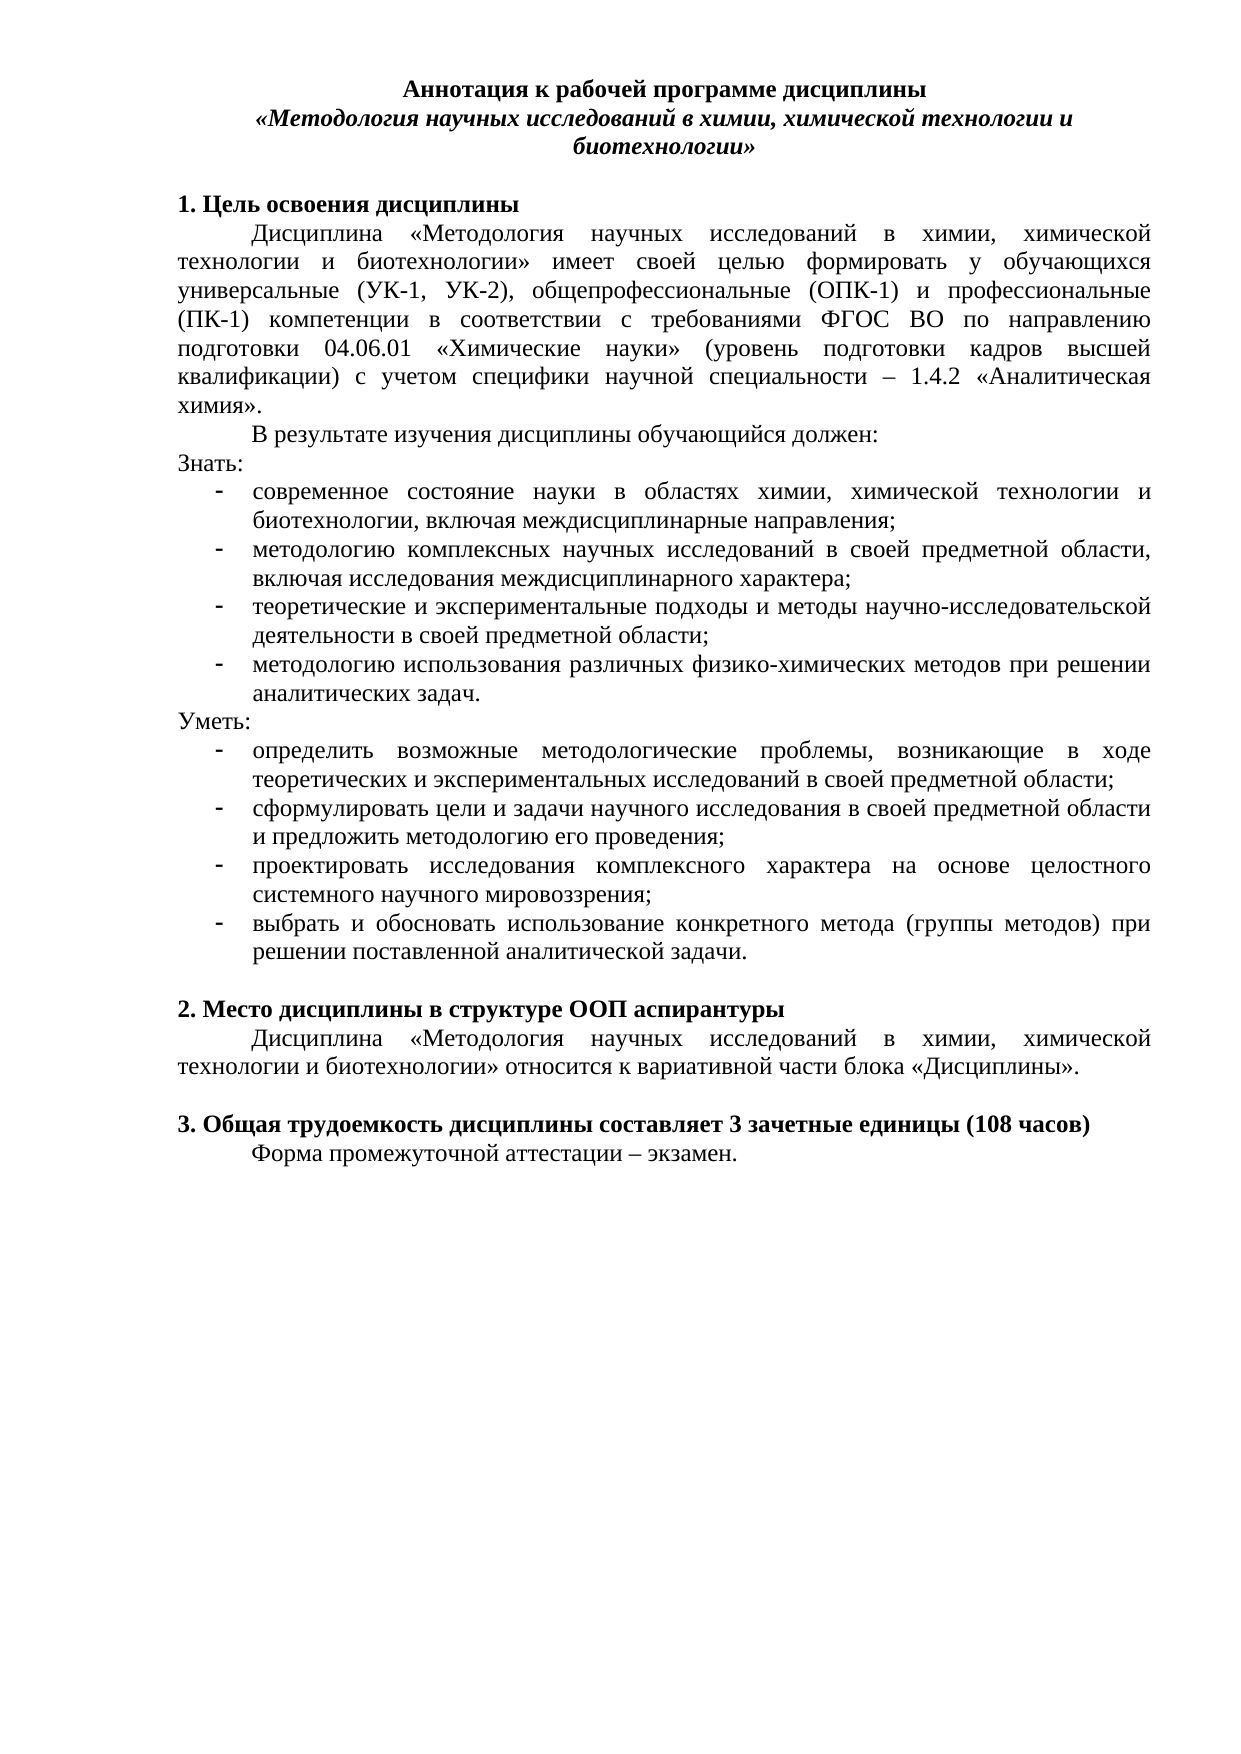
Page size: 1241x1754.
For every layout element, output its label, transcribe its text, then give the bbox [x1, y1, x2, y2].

text 1. Цель освоения дисциплины [177, 189, 1152, 218]
text В результате изучения дисциплины обучающийся должен: [177, 419, 1152, 448]
text Знать: [177, 448, 1152, 476]
text 2. Место дисциплины в структуре ООП аспирантуры [177, 994, 1152, 1023]
text Дисциплина «Методология научных исследований в химии, химической технологии и биотехнологии» имеет своей целью формировать у обучающихся универсальные (УК-1, УК-2), общепрофессиональные (ОПК-1) и профессиональные (ПК-1) компетенции в соответствии с требованиями ФГОС ВО по направлению подготовки 04.06.01 «Химические науки» (уровень подготовки кадров высшей квалификации) с учетом специфики научной специальности – 1.4.2 «Аналитическая химия». [177, 218, 1152, 419]
text Аннотация к рабочей программе дисциплины [177, 74, 1152, 103]
text Дисциплина «Методология научных исследований в химии, химической технологии и биотехнологии» относится к вариативной части блока «Дисциплины». [177, 1023, 1152, 1080]
text «Методология научных исследований в химии, химической технологии и биотехнологии» [177, 103, 1152, 160]
list методологию использования различных физико-химических методов при решении аналитических задач. [215, 649, 1152, 706]
list методологию комплексных научных исследований в своей предметной области, включая исследования междисциплинарного характера; [215, 534, 1152, 591]
list сформулировать цели и задачи научного исследования в своей предметной области и предложить методологию его проведения; [215, 793, 1152, 850]
text Уметь: [177, 706, 1152, 735]
list современное состояние науки в областях химии, химической технологии и биотехнологии, включая междисциплинарные направления; [215, 476, 1152, 534]
list определить возможные методологические проблемы, возникающие в ходе теоретических и экспериментальных исследований в своей предметной области; [215, 735, 1152, 793]
list теоретические и экспериментальные подходы и методы научно-исследовательской деятельности в своей предметной области; [215, 591, 1152, 649]
list проектировать исследования комплексного характера на основе целостного системного научного мировоззрения; [215, 850, 1152, 908]
text Форма промежуточной аттестации – экзамен. [177, 1138, 1152, 1166]
text 3. Общая трудоемкость дисциплины составляет 3 зачетные единицы (108 часов) [177, 1109, 1152, 1138]
list выбрать и обосновать использование конкретного метода (группы методов) при решении поставленной аналитической задачи. [215, 908, 1152, 965]
